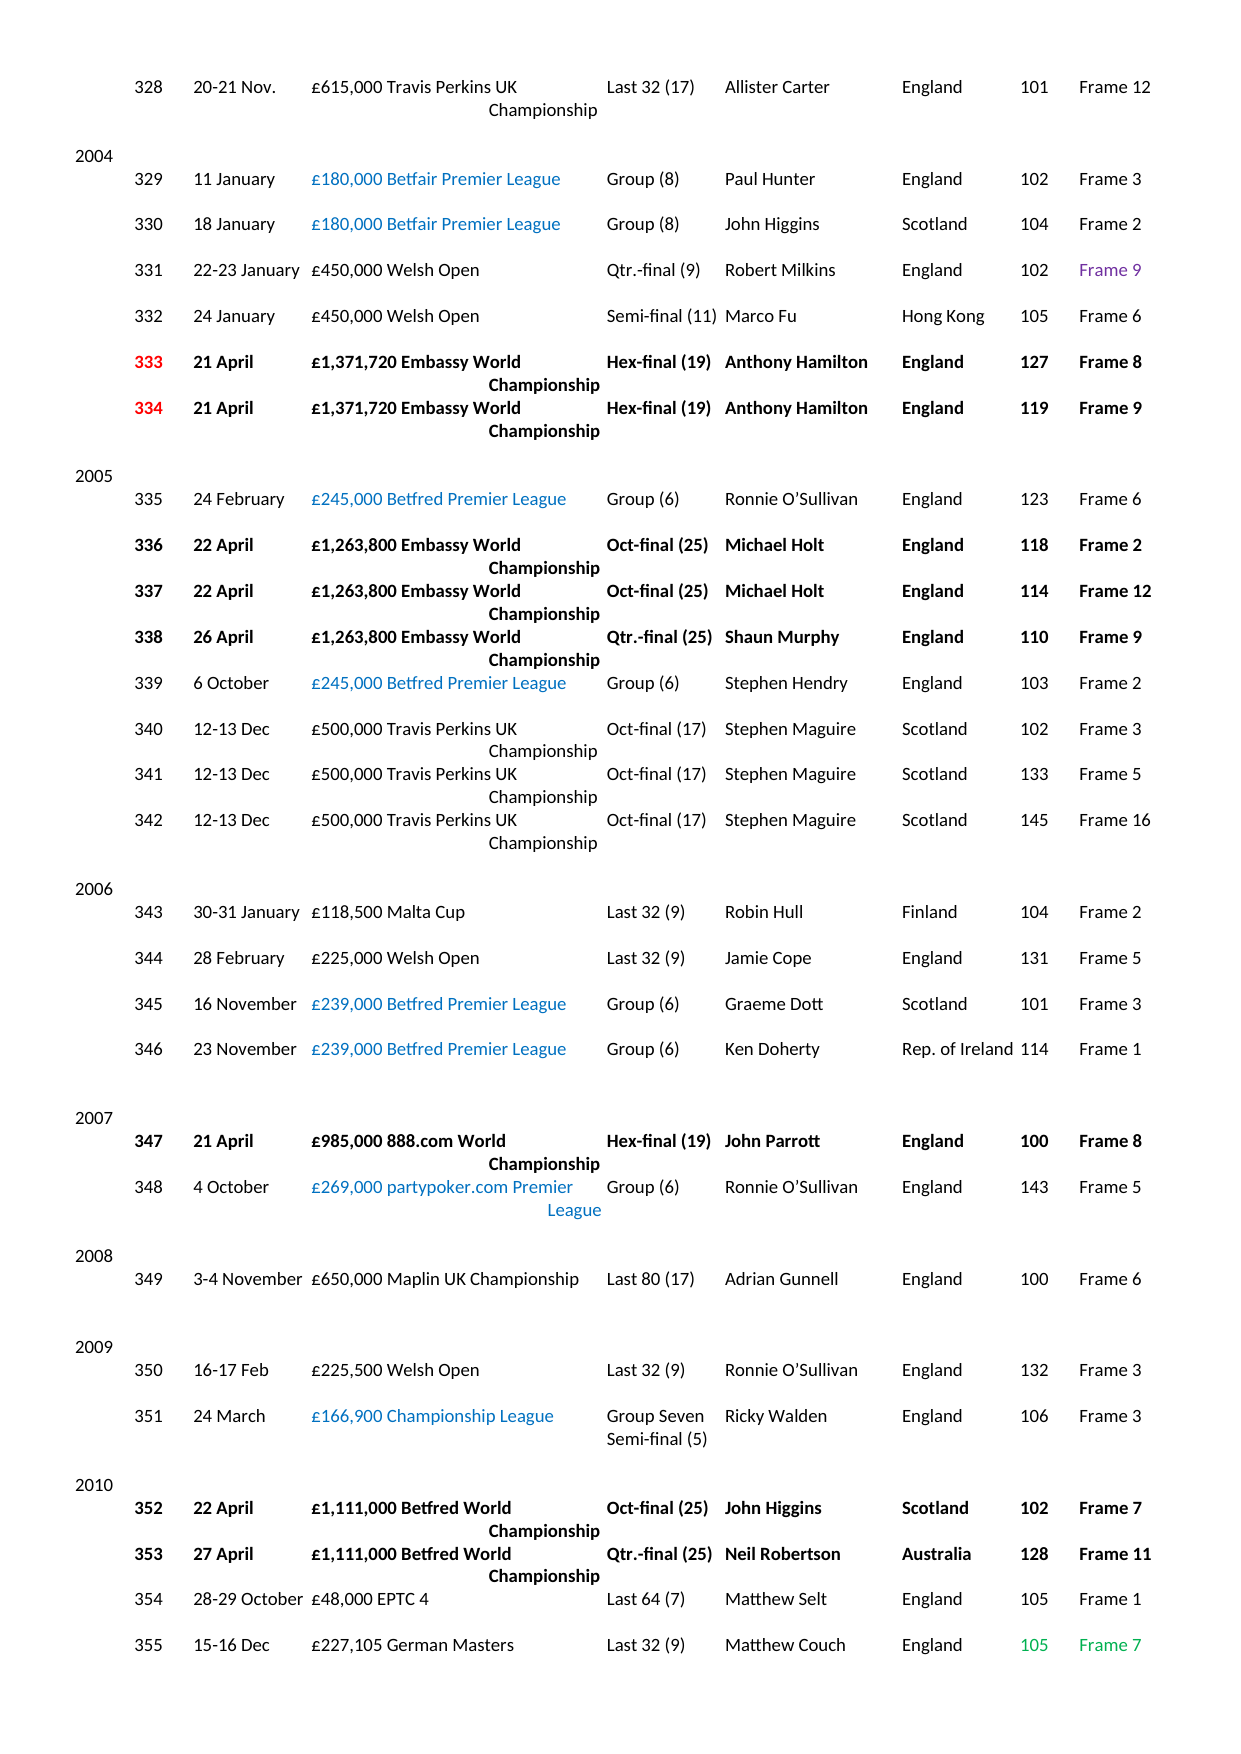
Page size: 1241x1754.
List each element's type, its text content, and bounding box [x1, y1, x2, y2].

text 328 20-21 Nov. £615,000 Travis Perkins UK Last 32 (17) Allister Carter England 101 Frame 12 [75, 75, 1165, 98]
text 352 22 April £1,111,000 Betfred World Oct-final (25) John Higgins Scotland 102 Frame 7 [75, 1496, 1165, 1519]
text 338 26 April £1,263,800 Embassy World Qtr.-final (25) Shaun Murphy England 110 Frame 9 [75, 625, 1165, 648]
text 335 24 February £245,000 Betfred Premier League Group (6) Ronnie O’Sullivan England 123 Frame 6 [75, 487, 1165, 510]
text Championship [75, 373, 1165, 396]
text 2006 [75, 877, 1165, 900]
text 345 16 November £239,000 Betfred Premier League Group (6) Graeme Dott Scotland 101 Frame 3 [75, 992, 1165, 1014]
text Championship [75, 556, 1165, 579]
text 351 24 March £166,900 Championship League Group Seven Ricky Walden England 106 Frame 3 [75, 1404, 1165, 1427]
text 350 16-17 Feb £225,500 Welsh Open Last 32 (9) Ronnie O’Sullivan England 132 Frame 3 [75, 1358, 1165, 1381]
text 346 23 November £239,000 Betfred Premier League Group (6) Ken Doherty Rep. of Ireland 114 Frame 1 [75, 1037, 1165, 1060]
text Championship [75, 1564, 1165, 1587]
text Championship [75, 739, 1165, 762]
text League [75, 1198, 1165, 1221]
text 2005 [75, 464, 1165, 487]
text 330 18 January £180,000 Betfair Premier League Group (8) John Higgins Scotland 104 Frame 2 [75, 212, 1165, 235]
text 339 6 October £245,000 Betfred Premier League Group (6) Stephen Hendry England 103 Frame 2 [75, 671, 1165, 694]
text 2004 [75, 144, 1165, 167]
text Semi-final (5) [75, 1427, 1165, 1450]
text 2008 [75, 1244, 1165, 1267]
text 2010 [75, 1473, 1165, 1496]
text 337 22 April £1,263,800 Embassy World Oct-final (25) Michael Holt England 114 Frame 12 [75, 579, 1165, 602]
text Championship [75, 602, 1165, 625]
text Championship [75, 831, 1165, 854]
text 344 28 February £225,000 Welsh Open Last 32 (9) Jamie Cope England 131 Frame 5 [75, 946, 1165, 969]
text 349 3-4 November £650,000 Maplin UK Championship Last 80 (17) Adrian Gunnell England 100 Frame 6 [75, 1267, 1165, 1289]
text 333 21 April £1,371,720 Embassy World Hex-final (19) Anthony Hamilton England 127 Frame 8 [75, 350, 1165, 373]
text 355 15-16 Dec £227,105 German Masters Last 32 (9) Matthew Couch England 105 Frame 7 [75, 1633, 1165, 1656]
text 2009 [75, 1335, 1165, 1358]
text 343 30-31 January £118,500 Malta Cup Last 32 (9) Robin Hull Finland 104 Frame 2 [75, 900, 1165, 923]
text 342 12-13 Dec £500,000 Travis Perkins UK Oct-final (17) Stephen Maguire Scotland 145 Frame 16 [75, 808, 1165, 831]
text 2007 [75, 1106, 1165, 1129]
text 347 21 April £985,000 888.com World Hex-final (19) John Parrott England 100 Frame 8 [75, 1129, 1165, 1152]
text Championship [75, 648, 1165, 671]
text Championship [75, 785, 1165, 808]
text 354 28-29 October £48,000 EPTC 4 Last 64 (7) Matthew Selt England 105 Frame 1 [75, 1587, 1165, 1610]
text 334 21 April £1,371,720 Embassy World Hex-final (19) Anthony Hamilton England 119 Frame 9 [75, 396, 1165, 419]
text Championship [75, 1152, 1165, 1175]
text 332 24 January £450,000 Welsh Open Semi-final (11) Marco Fu Hong Kong 105 Frame 6 [75, 304, 1165, 327]
text 340 12-13 Dec £500,000 Travis Perkins UK Oct-final (17) Stephen Maguire Scotland 102 Frame 3 [75, 717, 1165, 739]
text Championship [75, 1519, 1165, 1542]
text Championship [75, 419, 1165, 442]
text 329 11 January £180,000 Betfair Premier League Group (8) Paul Hunter England 102 Frame 3 [75, 167, 1165, 189]
text 341 12-13 Dec £500,000 Travis Perkins UK Oct-final (17) Stephen Maguire Scotland 133 Frame 5 [75, 762, 1165, 785]
text Championship [75, 98, 1165, 121]
text 348 4 October £269,000 partypoker.com Premier Group (6) Ronnie O’Sullivan England 143 Frame 5 [75, 1175, 1165, 1198]
text 353 27 April £1,111,000 Betfred World Qtr.-final (25) Neil Robertson Australia 128 Frame 11 [75, 1542, 1165, 1564]
text 331 22-23 January £450,000 Welsh Open Qtr.-final (9) Robert Milkins England 102 Frame 9 [75, 258, 1165, 281]
text 336 22 April £1,263,800 Embassy World Oct-final (25) Michael Holt England 118 Frame 2 [75, 533, 1165, 556]
